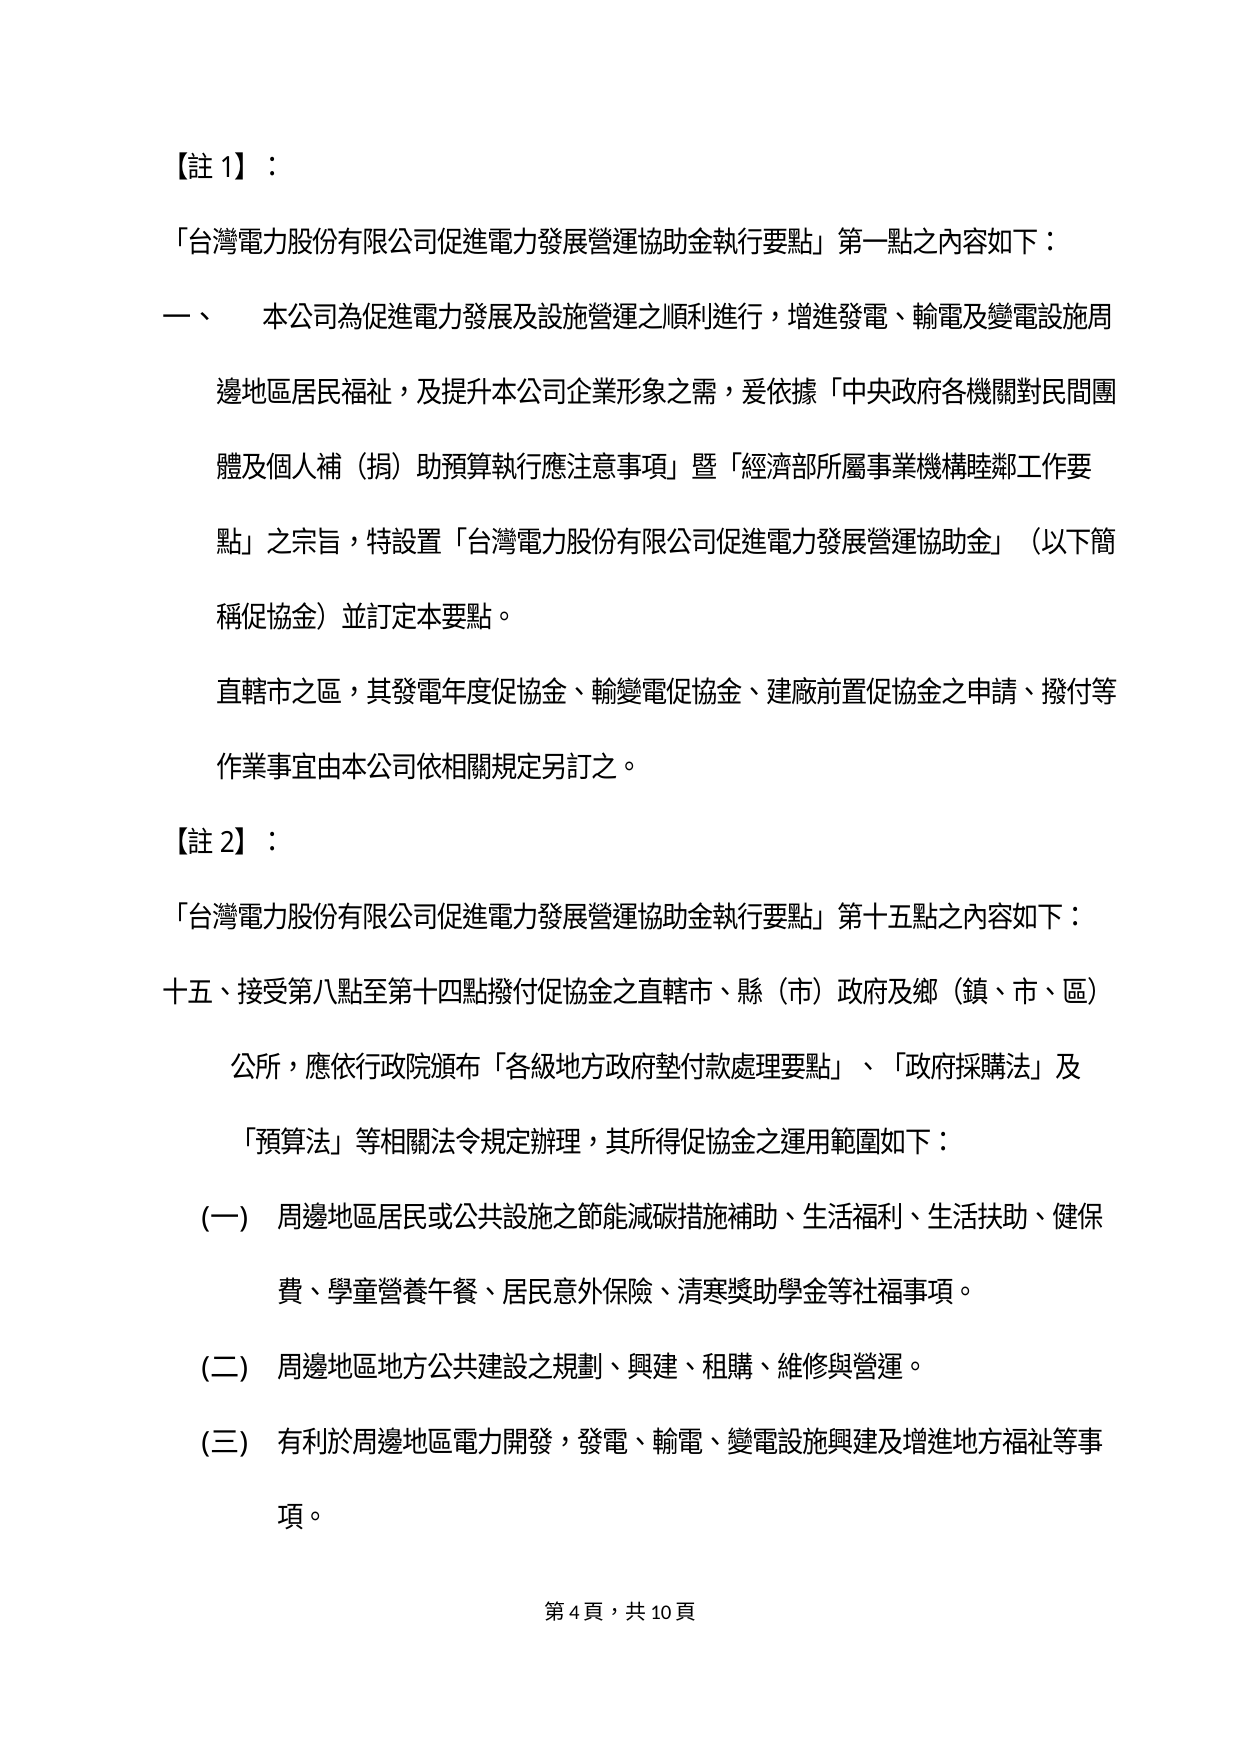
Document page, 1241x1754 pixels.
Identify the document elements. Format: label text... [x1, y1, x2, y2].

list 有利於周邊地區電力開發，發電、輸電、變電設施興建及增進地方福祉等事項。 [201, 1403, 1128, 1553]
list 「台灣電力股份有限公司促進電力發展營運協助金執行要點」第十五點之內容如下： [162, 878, 1128, 953]
list 周邊地區居民或公共設施之節能減碳措施補助、生活福利、生活扶助、健保費、學童營養午餐、居民意外保險、清寒獎助學金等社福事項。 [201, 1178, 1128, 1328]
list 「台灣電力股份有限公司促進電力發展營運協助金執行要點」第一點之內容如下： [162, 203, 1128, 278]
list 【註2】： [162, 803, 1128, 878]
list 【註1】： [162, 128, 1128, 203]
list 本公司為促進電力發展及設施營運之順利進行，增進發電、輸電及變電設施周邊地區居民福祉，及提升本公司企業形象之需，爰依據「中央政府各機關對民間團體及個人補（捐）助預算執行應注意事項」暨「經濟部所屬事業機構睦鄰工作要點」之宗旨，特設置「台灣電力股份有限公司促進電力發展營運協助金」（以下簡稱促協金）並訂定本要點。 [162, 278, 1128, 653]
list 直轄市之區，其發電年度促協金、輸變電促協金、建廠前置促協金之申請、撥付等作業事宜由本公司依相關規定另訂之。 [216, 653, 1128, 803]
list 十五、接受第八點至第十四點撥付促協金之直轄市、縣（市）政府及鄉（鎮、市、區）公所，應依行政院頒布「各級地方政府墊付款處理要點」、「政府採購法」及「預算法」等相關法令規定辦理，其所得促協金之運用範圍如下： [162, 953, 1128, 1178]
list 周邊地區地方公共建設之規劃、興建、租購、維修與營運。 [201, 1328, 1128, 1403]
